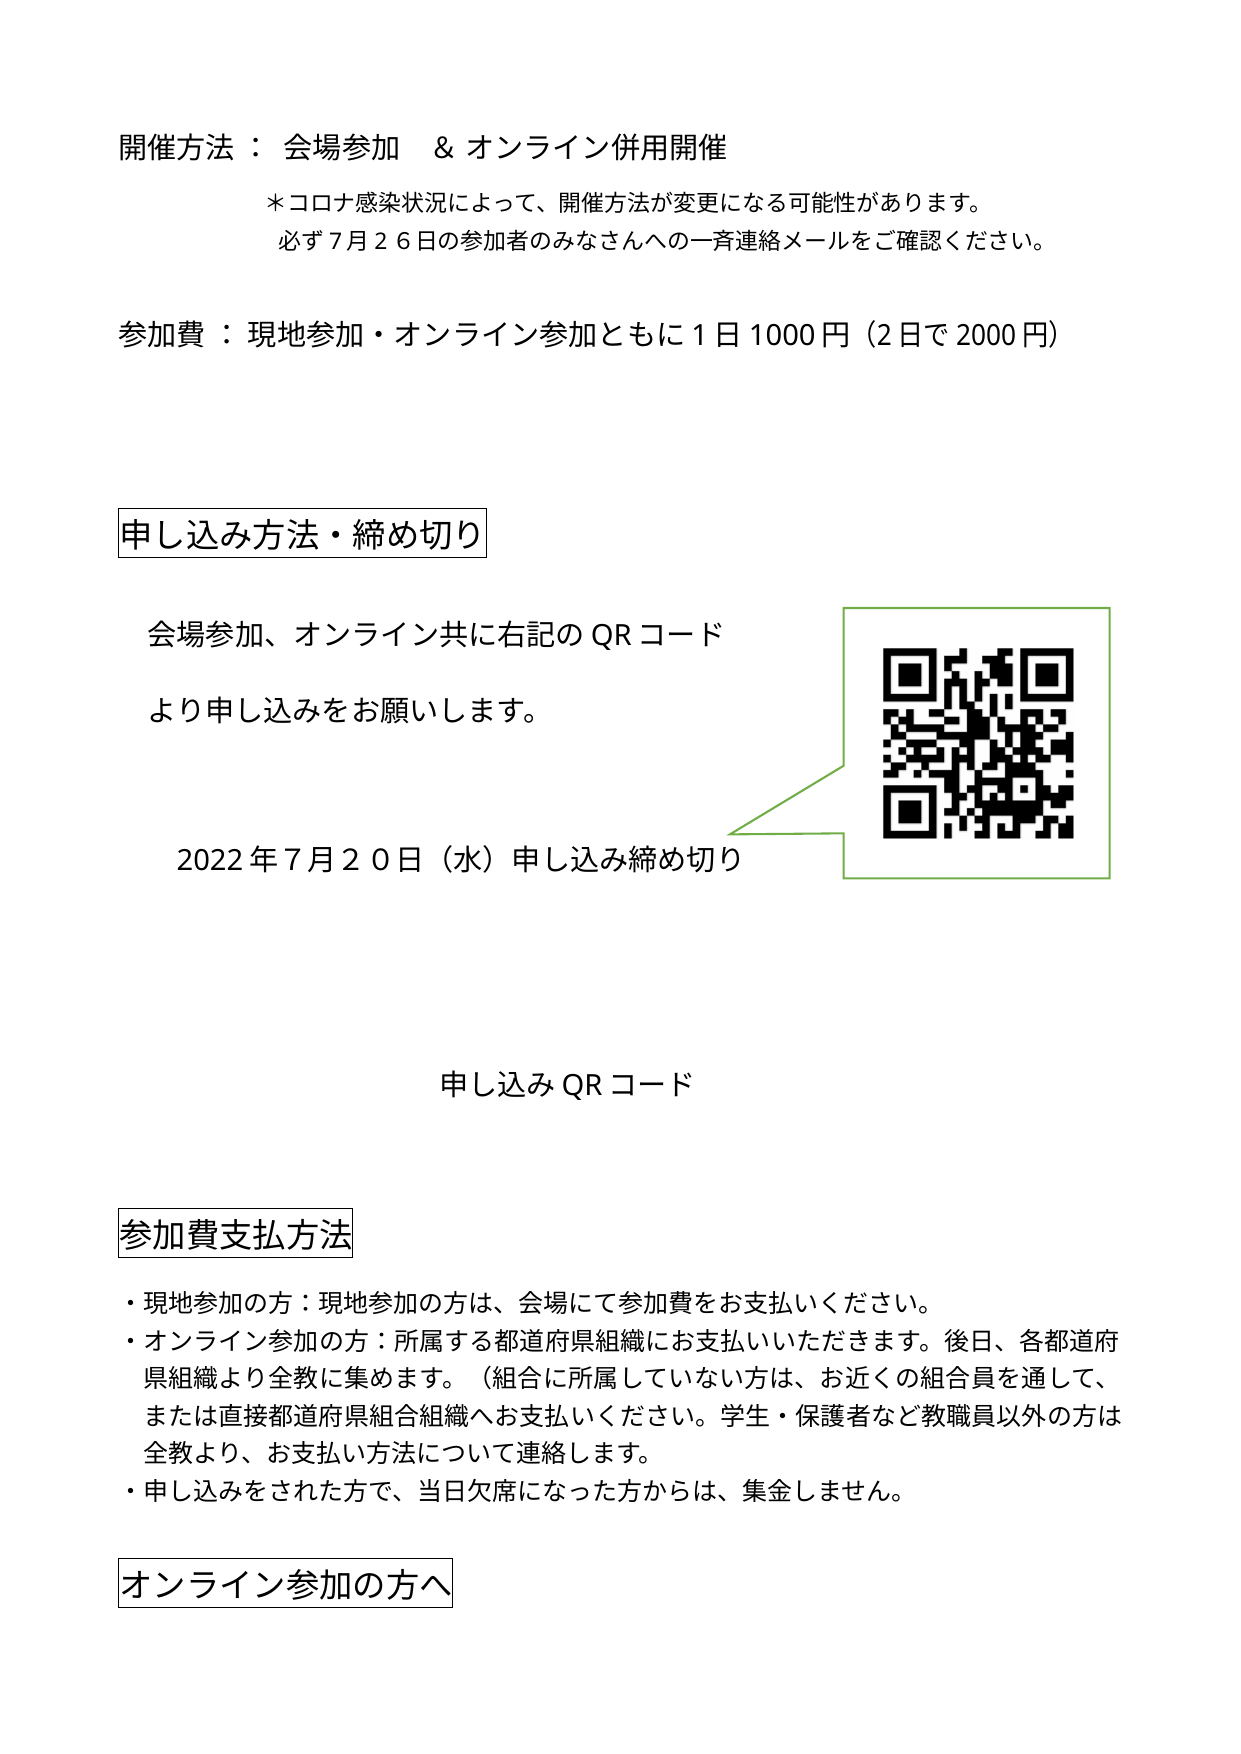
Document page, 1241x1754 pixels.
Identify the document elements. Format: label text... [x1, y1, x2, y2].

text ＊コロナ感染状況によって、開催方法が変更になる可能性があります。 [118, 183, 1122, 221]
text 2022年７月２０日（水）申し込み締め切り [118, 821, 1122, 896]
text 参加費支払方法 [118, 1196, 1122, 1271]
text ・オンライン参加の方：所属する都道府県組織にお支払いいただきます。後日、各都道府県組織より全教に集めます。（組合に所属していない方は、お近くの組合員を通して、または直接都道府県組合組織へお支払いください。学生・保護者など教職員以外の方は、全教より、お支払い方法について連絡します。 [118, 1321, 1122, 1471]
text ・現地参加の方：現地参加の方は、会場にて参加費をお支払いください。 [118, 1283, 1122, 1321]
text より申し込みをお願いします。 [118, 671, 842, 746]
text 参加費 ： 現地参加・オンライン参加ともに1日1000円（2日で2000円） [118, 296, 1122, 371]
text 会場参加、オンライン共に右記のQRコード [118, 596, 1122, 671]
text 開催方法 ： 会場参加 ＆ オンライン併用開催 [118, 108, 1122, 183]
text 申し込み方法・締め切り [118, 496, 1122, 571]
text 申し込みQRコード [118, 1046, 1122, 1121]
picture [858, 623, 1099, 864]
text オンライン参加の方へ [118, 1546, 1122, 1621]
text 必ず7月2６日の参加者のみなさんへの一斉連絡メールをご確認ください。 [118, 221, 1122, 258]
text ・申し込みをされた方で、当日欠席になった方からは、集金しません。 [118, 1471, 1122, 1508]
